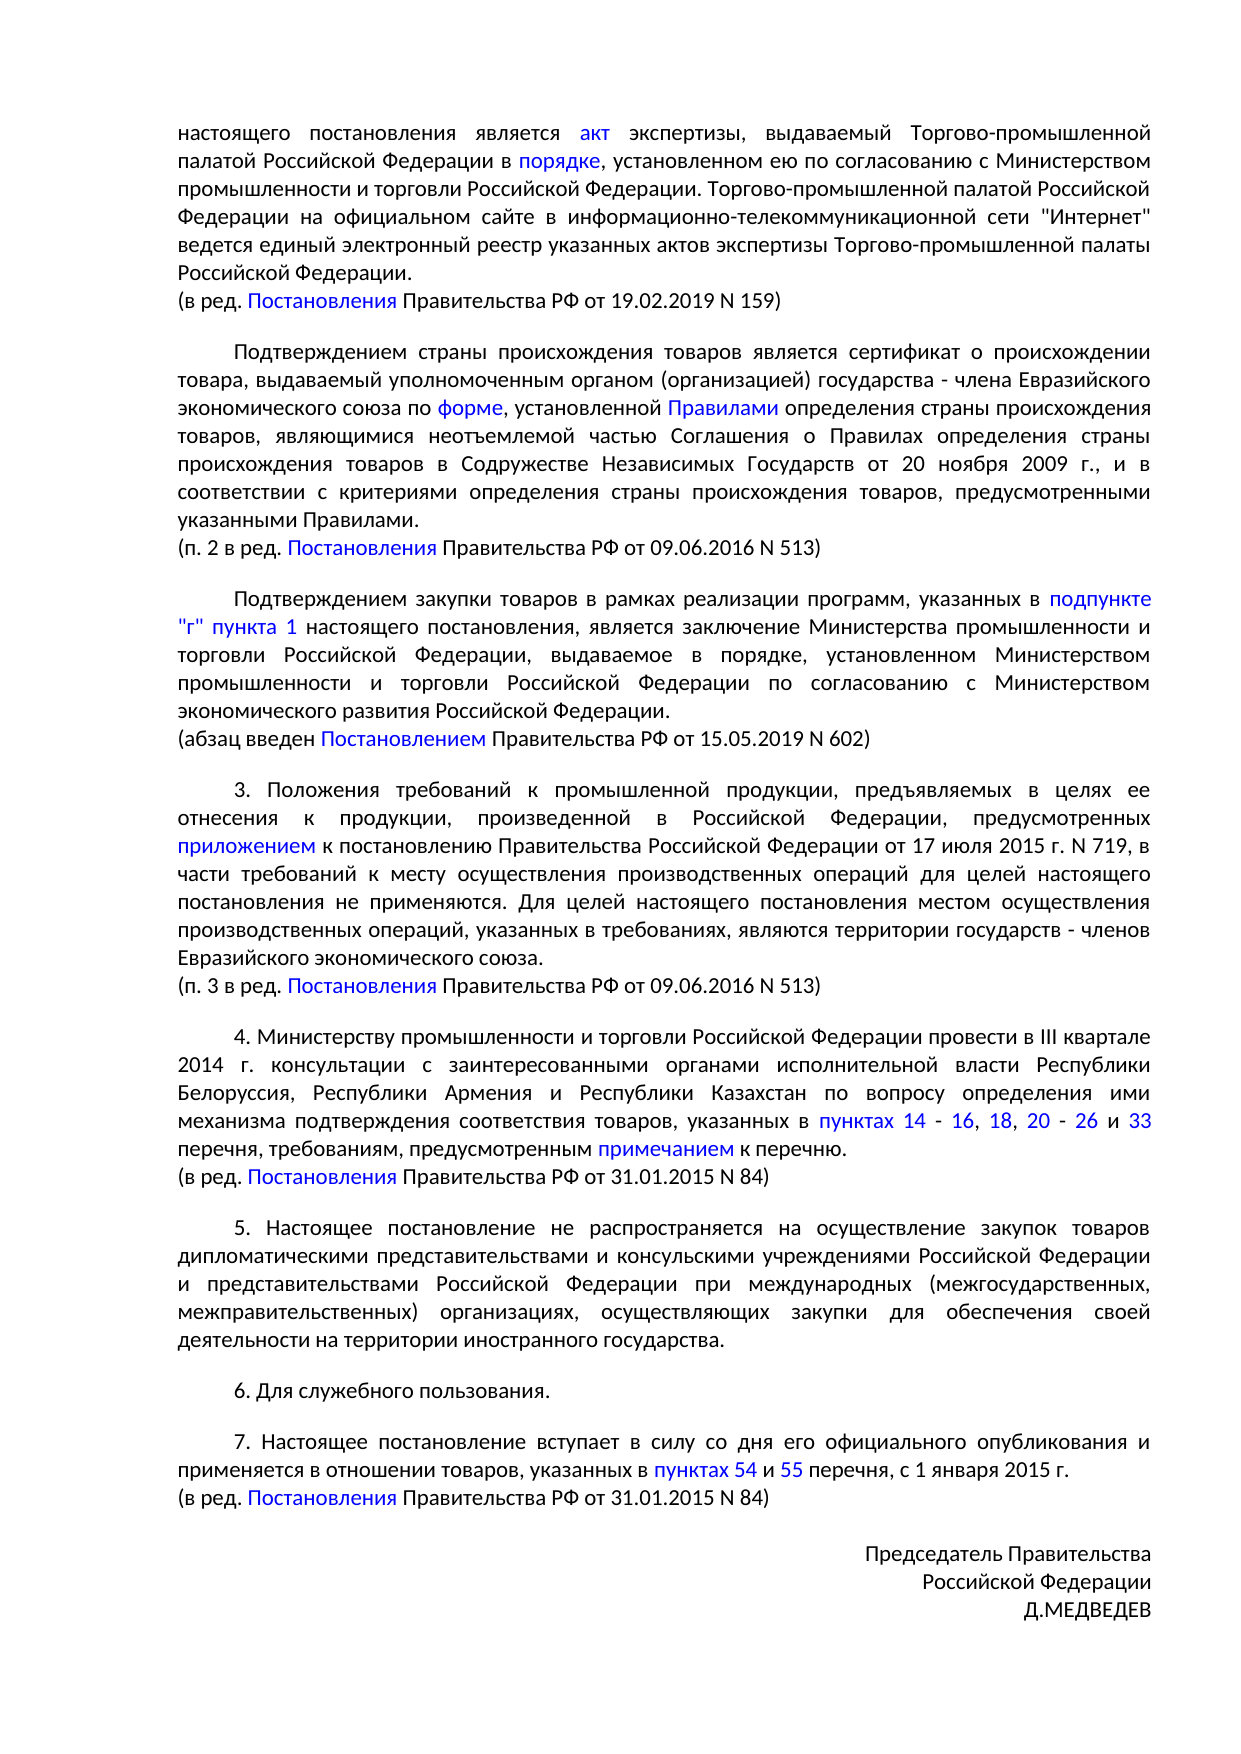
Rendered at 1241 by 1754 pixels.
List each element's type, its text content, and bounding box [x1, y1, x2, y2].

text Д.МЕДВЕДЕВ [177, 1596, 1152, 1623]
text 5. Настоящее постановление не распространяется на осуществление закупок товаров дипломатическими представительствами и консульскими учреждениями Российской Федерации и представительствами Российской Федерации при международных (межгосударственных, межправительственных) организациях, осуществляющих закупки для обеспечения своей деятельности на территории иностранного государства. [177, 1213, 1152, 1353]
text 7. Настоящее постановление вступает в силу со дня его официального опубликования и применяется в отношении товаров, указанных в пунктах 54 и 55 перечня, с 1 января 2015 г. [177, 1427, 1152, 1483]
text (п. 3 в ред. Постановления Правительства РФ от 09.06.2016 N 513) [177, 971, 1152, 999]
text Председатель Правительства [177, 1539, 1152, 1567]
text Подтверждением закупки товаров в рамках реализации программ, указанных в подпункте "г" пункта 1 настоящего постановления, является заключение Министерства промышленности и торговли Российской Федерации, выдаваемое в порядке, установленном Министерством промышленности и торговли Российской Федерации по согласованию с Министерством экономического развития Российской Федерации. [177, 584, 1152, 724]
text (абзац введен Постановлением Правительства РФ от 15.05.2019 N 602) [177, 724, 1152, 752]
text 6. Для служебного пользования. [177, 1376, 1152, 1404]
text (в ред. Постановления Правительства РФ от 31.01.2015 N 84) [177, 1162, 1152, 1191]
text 4. Министерству промышленности и торговли Российской Федерации провести в III квартале 2014 г. консультации с заинтересованными органами исполнительной власти Республики Белоруссия, Республики Армения и Республики Казахстан по вопросу определения ими механизма подтверждения соответствия товаров, указанных в пунктах 14 - 16, 18, 20 - 26 и 33 перечня, требованиям, предусмотренным примечанием к перечню. [177, 1022, 1152, 1162]
text (в ред. Постановления Правительства РФ от 19.02.2019 N 159) [177, 286, 1152, 314]
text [177, 118, 1152, 286]
text (п. 2 в ред. Постановления Правительства РФ от 09.06.2016 N 513) [177, 533, 1152, 561]
text (в ред. Постановления Правительства РФ от 31.01.2015 N 84) [177, 1483, 1152, 1511]
text Российской Федерации [177, 1567, 1152, 1596]
text Подтверждением страны происхождения товаров является сертификат о происхождении товара, выдаваемый уполномоченным органом (организацией) государства - члена Евразийского экономического союза по форме, установленной Правилами определения страны происхождения товаров, являющимися неотъемлемой частью Соглашения о Правилах определения страны происхождения товаров в Содружестве Независимых Государств от 20 ноября 2009 г., и в соответствии с критериями определения страны происхождения товаров, предусмотренными указанными Правилами. [177, 337, 1152, 533]
text 3. Положения требований к промышленной продукции, предъявляемых в целях ее отнесения к продукции, произведенной в Российской Федерации, предусмотренных приложением к постановлению Правительства Российской Федерации от 17 июля 2015 г. N 719, в части требований к месту осуществления производственных операций для целей настоящего постановления не применяются. Для целей настоящего постановления местом осуществления производственных операций, указанных в требованиях, являются территории государств - членов Евразийского экономического союза. [177, 775, 1152, 971]
